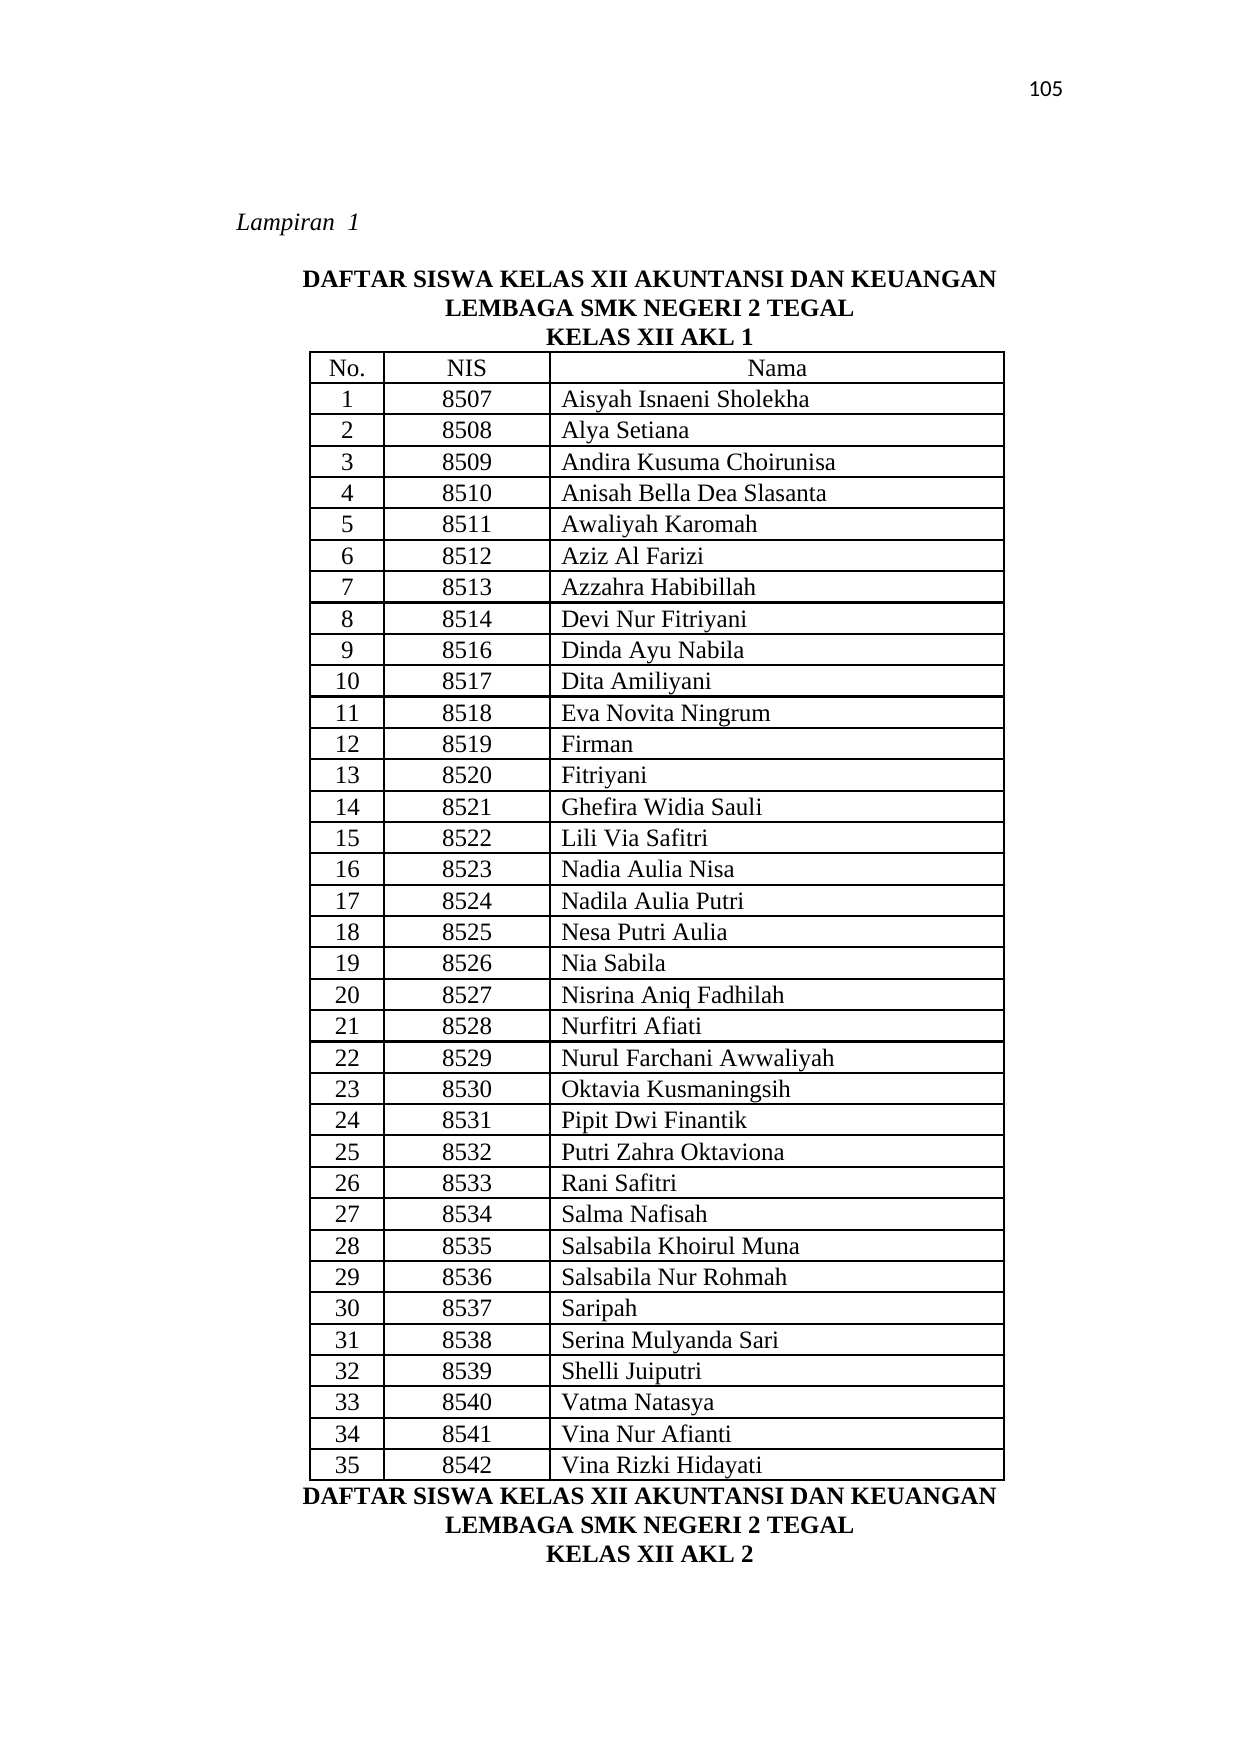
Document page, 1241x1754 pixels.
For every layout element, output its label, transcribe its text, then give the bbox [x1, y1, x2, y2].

table_cell 8518 [385, 698, 549, 727]
table_cell 7 [311, 572, 383, 601]
table_cell 8539 [385, 1356, 549, 1385]
table_cell 26 [311, 1168, 383, 1197]
table_cell Lili Via Safitri [551, 823, 1003, 852]
table_cell Vina Nur Afianti [551, 1419, 1003, 1448]
table_cell 35 [311, 1450, 383, 1479]
table_cell 20 [311, 980, 383, 1009]
table_cell 8522 [385, 823, 549, 852]
table_cell 8517 [385, 666, 549, 695]
table_cell 13 [311, 760, 383, 789]
table_cell Nesa Putri Aulia [551, 917, 1003, 946]
table_cell 12 [311, 729, 383, 758]
table_cell 8526 [385, 948, 549, 978]
table_cell Azzahra Habibillah [551, 572, 1003, 601]
table_cell 8540 [385, 1387, 549, 1417]
table_cell 8508 [385, 415, 549, 444]
table_cell Vatma Natasya [551, 1387, 1003, 1417]
table_cell Andira Kusuma Choirunisa [551, 447, 1003, 476]
table_cell 3 [311, 447, 383, 476]
table_cell 8534 [385, 1199, 549, 1228]
table_cell 23 [311, 1074, 383, 1103]
table_cell 1 [311, 384, 383, 413]
table_cell Ghefira Widia Sauli [551, 792, 1003, 821]
table_cell 6 [311, 541, 383, 570]
text KELAS XII AKL 2 [236, 1539, 1063, 1568]
table_cell 19 [311, 948, 383, 978]
table_cell 8520 [385, 760, 549, 789]
table_cell Pipit Dwi Finantik [551, 1105, 1003, 1134]
table_cell Putri Zahra Oktaviona [551, 1136, 1003, 1166]
table_cell Oktavia Kusmaningsih [551, 1074, 1003, 1103]
table_cell Firman [551, 729, 1003, 758]
table_cell Salma Nafisah [551, 1199, 1003, 1228]
table_cell Aisyah Isnaeni Sholekha [551, 384, 1003, 413]
table_cell 8521 [385, 792, 549, 821]
table_cell Aziz Al Farizi [551, 541, 1003, 570]
table_header No. [311, 353, 383, 382]
table_cell 8538 [385, 1325, 549, 1354]
table_cell 17 [311, 886, 383, 915]
table_cell 4 [311, 478, 383, 507]
table_cell Anisah Bella Dea Slasanta [551, 478, 1003, 507]
table_cell 18 [311, 917, 383, 946]
table_cell Rani Safitri [551, 1168, 1003, 1197]
table_cell Eva Novita Ningrum [551, 698, 1003, 727]
table_cell 8514 [385, 604, 549, 633]
table_cell Salsabila Khoirul Muna [551, 1231, 1003, 1260]
table_cell 8530 [385, 1074, 549, 1103]
table_cell 28 [311, 1231, 383, 1260]
table_cell 8 [311, 604, 383, 633]
table_cell 8524 [385, 886, 549, 915]
table_cell 21 [311, 1011, 383, 1040]
table_cell 33 [311, 1387, 383, 1417]
table_cell 27 [311, 1199, 383, 1228]
table_cell 8536 [385, 1262, 549, 1291]
table_cell 8533 [385, 1168, 549, 1197]
table_cell 5 [311, 509, 383, 539]
table_cell 32 [311, 1356, 383, 1385]
table_cell 22 [311, 1043, 383, 1072]
table_cell 8507 [385, 384, 549, 413]
table_cell Alya Setiana [551, 415, 1003, 444]
table_cell 11 [311, 698, 383, 727]
table_cell 8523 [385, 854, 549, 883]
text DAFTAR SISWA KELAS XII AKUNTANSI DAN KEUANGAN LEMBAGA SMK NEGERI 2 TEGAL [236, 1481, 1063, 1539]
table_cell Nurul Farchani Awwaliyah [551, 1043, 1003, 1072]
table_cell 25 [311, 1136, 383, 1166]
table_cell 8509 [385, 447, 549, 476]
table_cell Nadila Aulia Putri [551, 886, 1003, 915]
table_cell 8527 [385, 980, 549, 1009]
table_cell 8528 [385, 1011, 549, 1040]
table_cell 8535 [385, 1231, 549, 1260]
table_cell 8542 [385, 1450, 549, 1479]
table_cell Vina Rizki Hidayati [551, 1450, 1003, 1479]
text DAFTAR SISWA KELAS XII AKUNTANSI DAN KEUANGAN LEMBAGA SMK NEGERI 2 TEGAL [236, 264, 1063, 322]
table_cell Devi Nur Fitriyani [551, 604, 1003, 633]
table_cell Nia Sabila [551, 948, 1003, 978]
table_cell Dita Amiliyani [551, 666, 1003, 695]
table_cell 8525 [385, 917, 549, 946]
table_cell 16 [311, 854, 383, 883]
table_cell 8511 [385, 509, 549, 539]
table_cell 8531 [385, 1105, 549, 1134]
table_cell 8529 [385, 1043, 549, 1072]
table_cell Nisrina Aniq Fadhilah [551, 980, 1003, 1009]
table_cell 8532 [385, 1136, 549, 1166]
table_cell Fitriyani [551, 760, 1003, 789]
table_cell 8510 [385, 478, 549, 507]
table_cell Awaliyah Karomah [551, 509, 1003, 539]
table_cell 2 [311, 415, 383, 444]
table_cell 31 [311, 1325, 383, 1354]
table_cell Dinda Ayu Nabila [551, 635, 1003, 664]
table_cell 10 [311, 666, 383, 695]
table_header Nama [551, 353, 1003, 382]
table_cell 8537 [385, 1293, 549, 1322]
table_cell 14 [311, 792, 383, 821]
table_cell Salsabila Nur Rohmah [551, 1262, 1003, 1291]
table_cell 8516 [385, 635, 549, 664]
table_cell Serina Mulyanda Sari [551, 1325, 1003, 1354]
text KELAS XII AKL 1 [236, 322, 1063, 351]
table_cell Saripah [551, 1293, 1003, 1322]
table_cell 8519 [385, 729, 549, 758]
table_cell 24 [311, 1105, 383, 1134]
table_cell 8512 [385, 541, 549, 570]
table_cell 8513 [385, 572, 549, 601]
table_cell Shelli Juiputri [551, 1356, 1003, 1385]
table_cell 9 [311, 635, 383, 664]
table_cell Nurfitri Afiati [551, 1011, 1003, 1040]
table_cell 34 [311, 1419, 383, 1448]
table_header NIS [385, 353, 549, 382]
table_cell 30 [311, 1293, 383, 1322]
table_cell Nadia Aulia Nisa [551, 854, 1003, 883]
table_cell 29 [311, 1262, 383, 1291]
table_cell 8541 [385, 1419, 549, 1448]
table_cell 15 [311, 823, 383, 852]
text Lampiran 1 [236, 207, 1063, 236]
